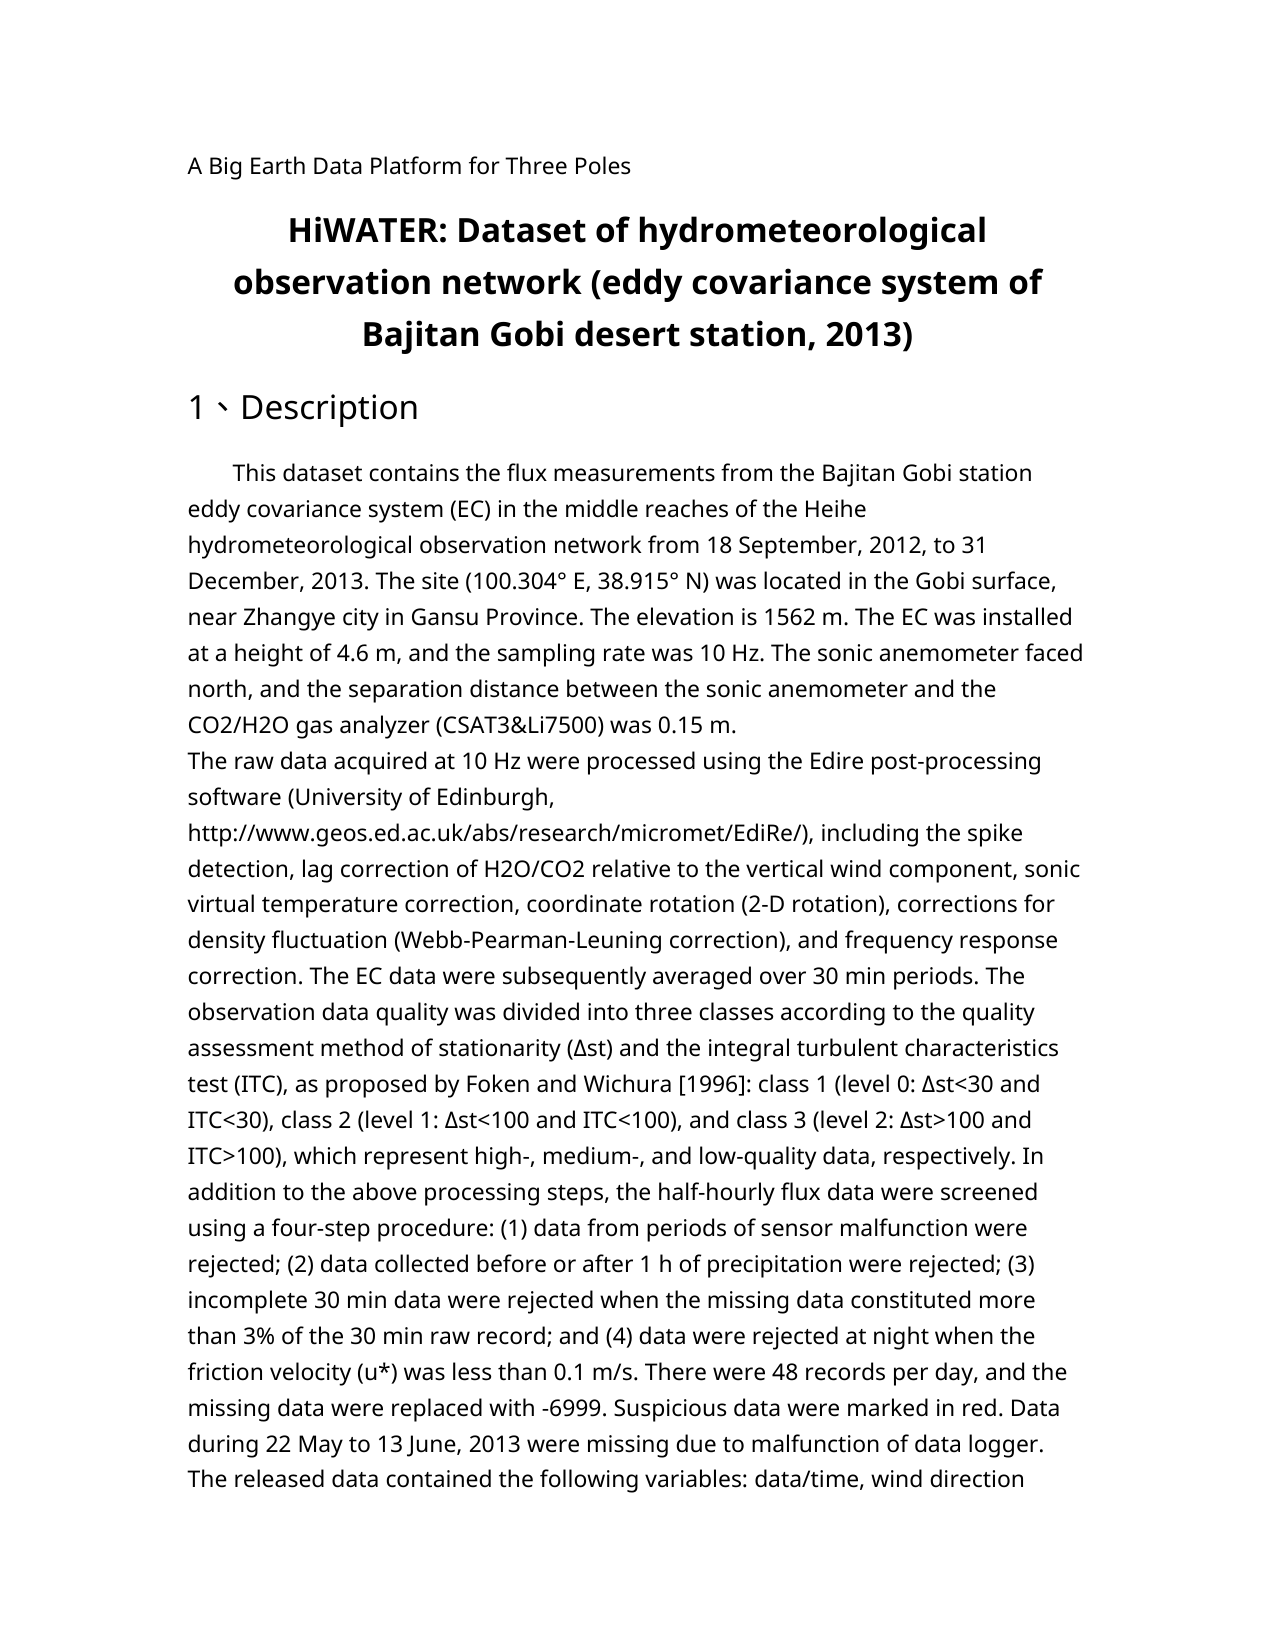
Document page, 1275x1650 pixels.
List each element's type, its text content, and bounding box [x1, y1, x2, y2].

text HiWATER: Dataset of hydrometeorological observation network (eddy covariance system of Bajitan Gobi desert station, 2013) [187, 207, 1087, 357]
text 1、Description [187, 384, 1087, 429]
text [187, 457, 1087, 1495]
text A Big Earth Data Platform for Three Poles [187, 150, 1087, 181]
